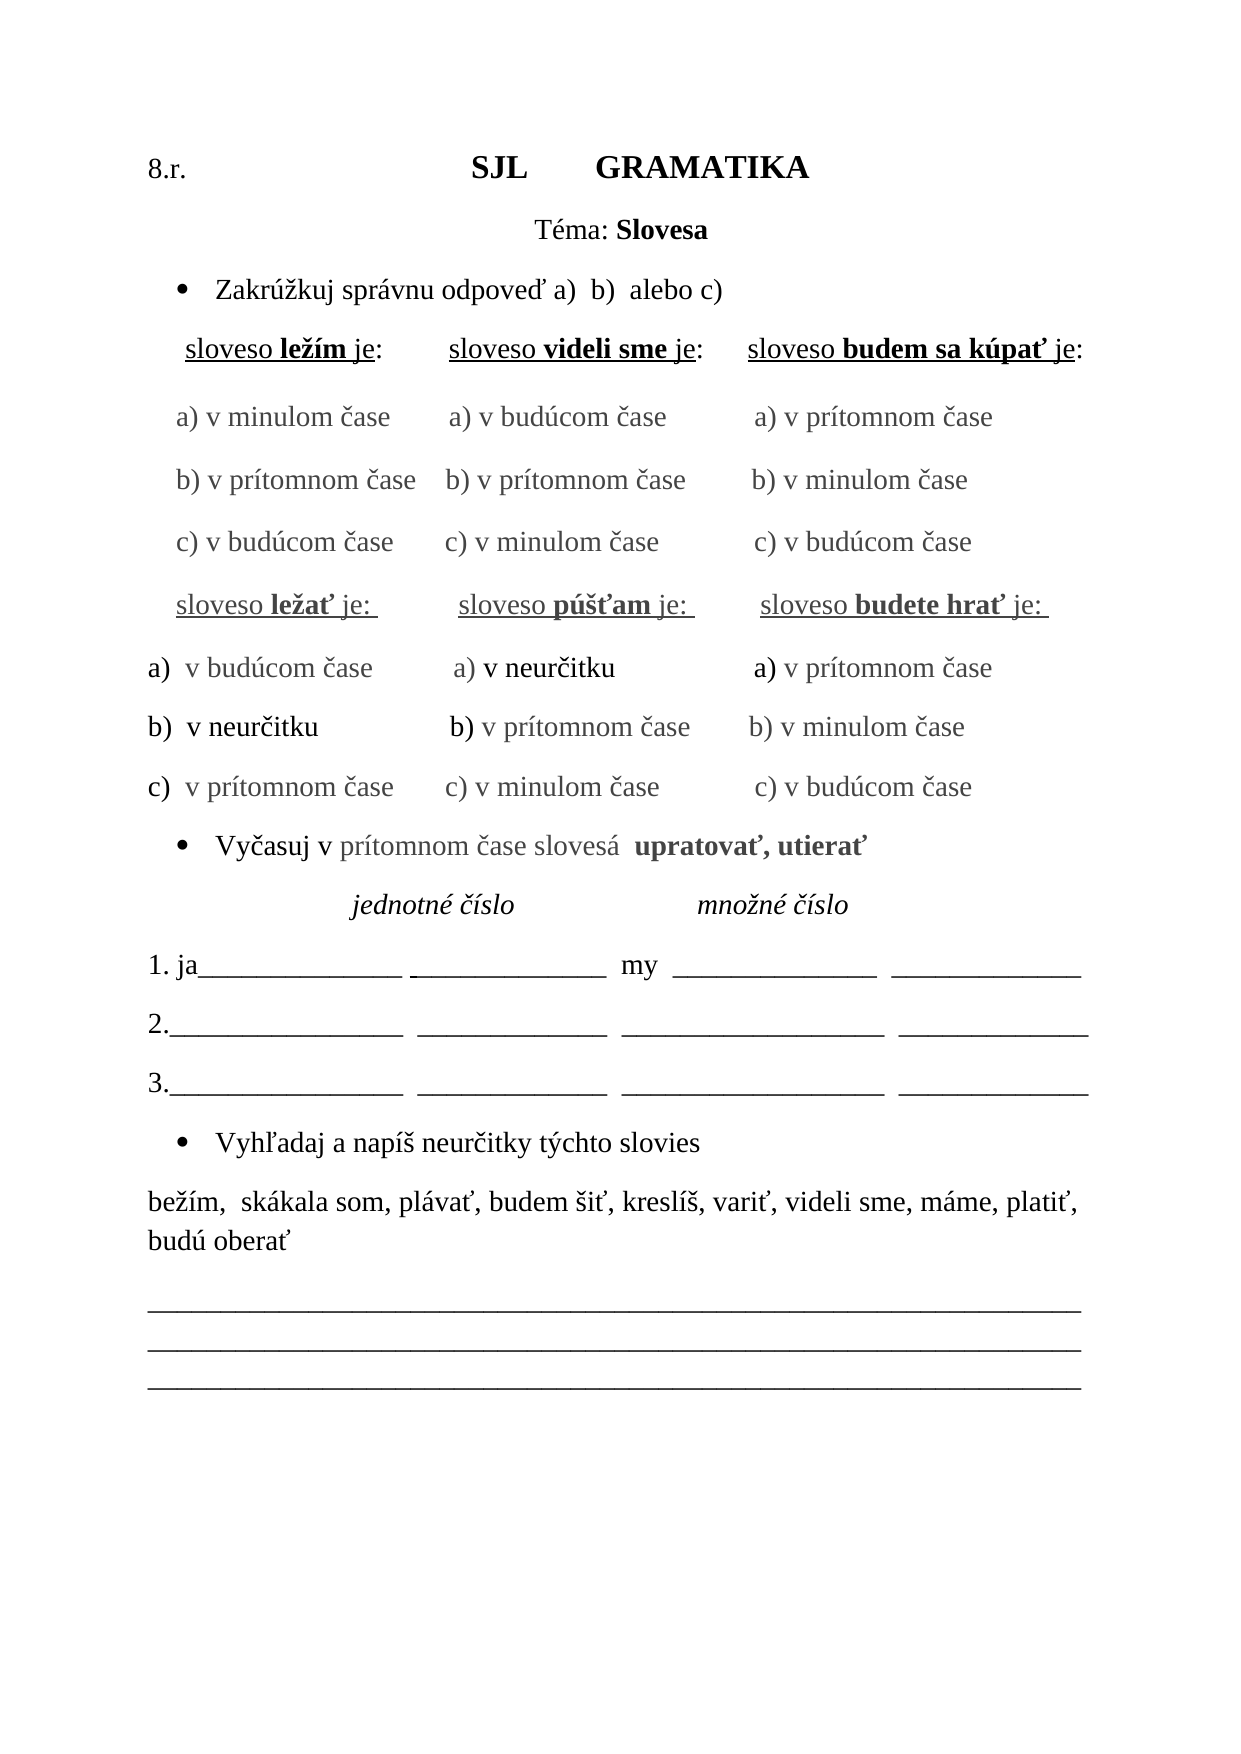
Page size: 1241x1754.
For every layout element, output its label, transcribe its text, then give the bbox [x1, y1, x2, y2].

text b) v prítomnom čase b) v prítomnom čase b) v minulom čase [176, 462, 1093, 495]
text a) v minulom čase a) v budúcom čase a) v prítomnom čase [176, 399, 1093, 433]
list Zakrúžkuj správnu odpoveď a) b) alebo c) [177, 272, 1093, 306]
text sloveso ležať je: sloveso púšťam je: sloveso budete hrať je: [176, 587, 1093, 621]
text bežím, skákala som, plávať, budem šiť, kreslíš, variť, videli sme, máme, platiť, budú oberať [148, 1184, 1093, 1257]
list Vyhľadaj a napíš neurčitky týchto slovies [177, 1125, 1093, 1159]
text 2.________________ _____________ __________________ _____________ [148, 1006, 1093, 1040]
text Téma: Slovesa [148, 212, 1093, 246]
text a) v budúcom čase a) v neurčitku a) v prítomnom čase [148, 650, 1093, 683]
text c) v budúcom čase c) v minulom čase c) v budúcom čase [176, 524, 1093, 558]
text c) v prítomnom čase c) v minulom čase c) v budúcom čase [148, 769, 1093, 802]
text jednotné číslo množné číslo [148, 887, 1093, 921]
text b) v neurčitku b) v prítomnom čase b) v minulom čase [148, 709, 1093, 743]
text 1. ja______________ _____________ my ______________ _____________ [148, 947, 1093, 980]
text 8.r. SJL GRAMATIKA [148, 148, 1093, 186]
text sloveso ležím je: sloveso videli sme je: sloveso budem sa kúpať je: [185, 331, 1093, 365]
text ________________________________________________________________________________________________________________________________________________________________________________________________ [148, 1282, 1093, 1393]
text 3.________________ _____________ __________________ _____________ [148, 1066, 1093, 1099]
list Vyčasuj v prítomnom čase slovesá upratovať, utierať [177, 828, 1093, 862]
